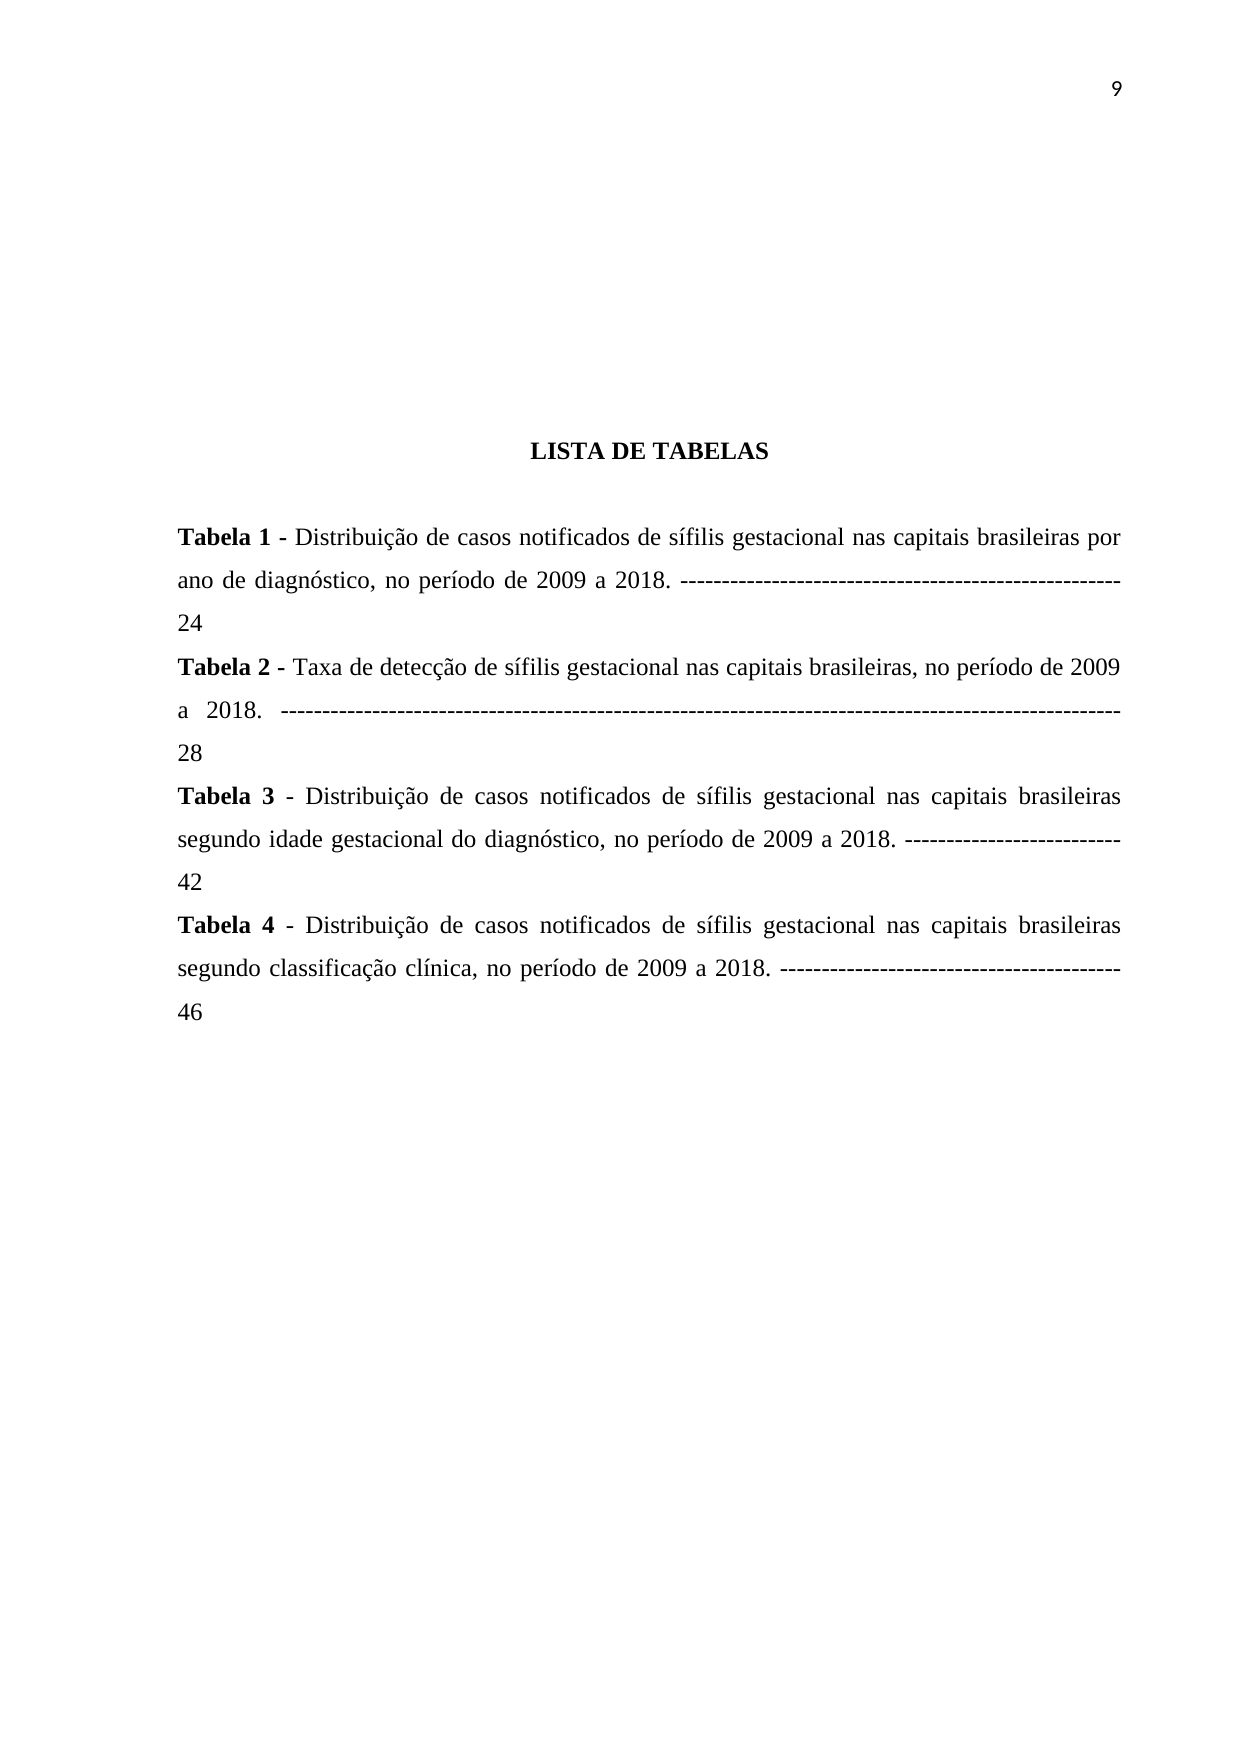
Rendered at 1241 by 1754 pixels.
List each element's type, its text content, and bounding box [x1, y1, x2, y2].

text LISTA DE TABELAS [177, 436, 1122, 465]
text Tabela 3 - Distribuição de casos notificados de sífilis gestacional nas capitais brasileiras segundo idade gestacional do diagnóstico, no período de 2009 a 2018. --------------------------42 [177, 781, 1122, 896]
text Tabela 1 - Distribuição de casos notificados de sífilis gestacional nas capitais brasileiras por ano de diagnóstico, no período de 2009 a 2018. -----------------------------------------------------24 [177, 522, 1122, 637]
text Tabela 4 - Distribuição de casos notificados de sífilis gestacional nas capitais brasileiras segundo classificação clínica, no período de 2009 a 2018. -----------------------------------------46 [177, 910, 1122, 1025]
text Tabela 2 - Taxa de detecção de sífilis gestacional nas capitais brasileiras, no período de 2009 a 2018. -----------------------------------------------------------------------------------------------------28 [177, 652, 1122, 767]
